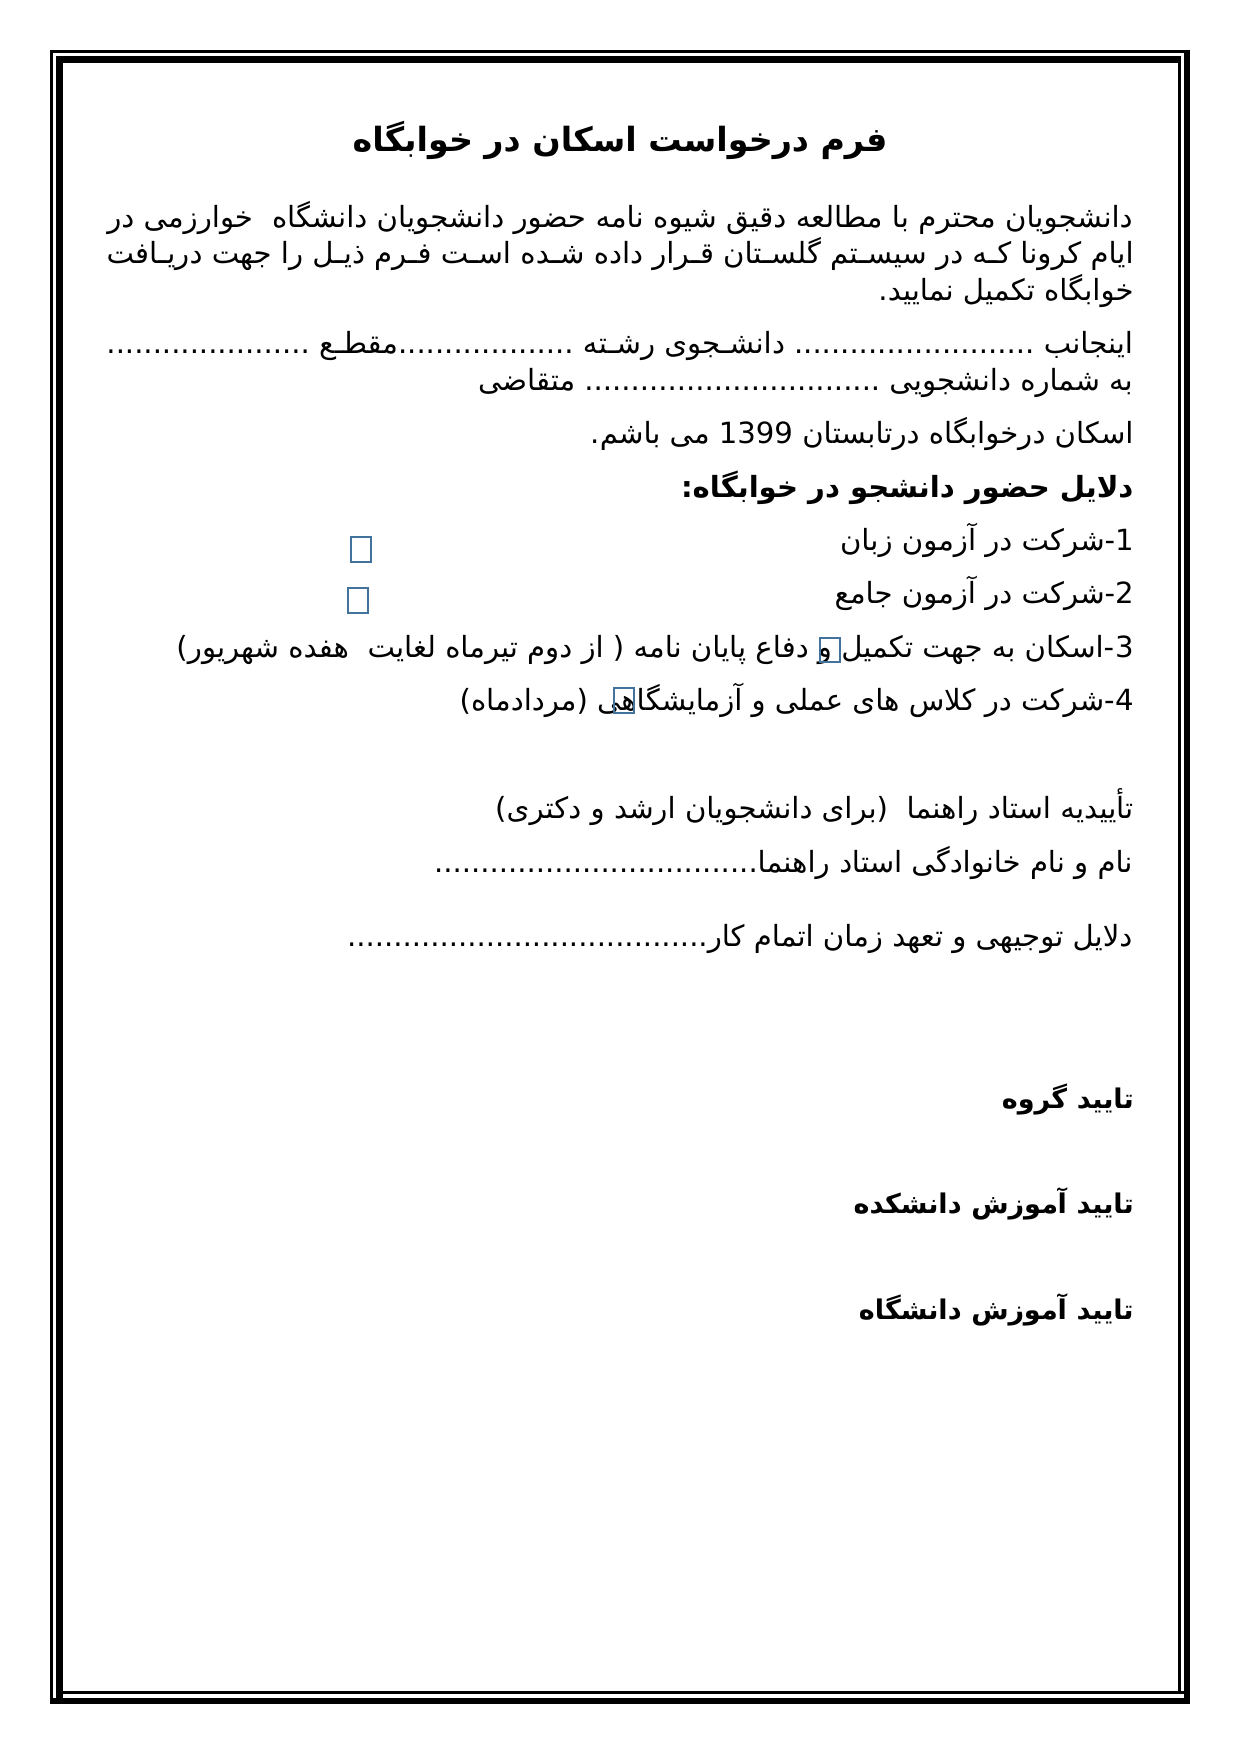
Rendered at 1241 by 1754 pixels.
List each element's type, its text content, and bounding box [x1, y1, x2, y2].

text تأییدیه استاد راهنما (برای دانشجویان ارشد و دکتری) [106, 792, 1134, 826]
text 1-شرکت در آزمون زبان [106, 523, 1134, 557]
text 4-شرکت در کلاس های عملی و آزمایشگاهی (مردادماه) [106, 683, 1134, 717]
text دلایل حضور دانشجو در خوابگاه: [106, 470, 1134, 504]
text تایید آموزش دانشگاه [106, 1294, 1134, 1326]
text دلایل توجیهی و تعهد زمان اتمام کار....................................... [106, 919, 1134, 953]
text 2-شرکت در آزمون جامع [106, 577, 1134, 611]
text اینجانب .......................... دانشجوی رشته ...................مقطع ...................... به شماره دانشجویی ................................ متقاضی [106, 327, 1134, 397]
text تایید گروه [106, 1083, 1134, 1114]
text دانشجویان محترم با مطالعه دقیق شیوه نامه حضور دانشجویان دانشگاه خوارزمی در ایام کرونا که در سیستم گلستان قرار داده شده است فرم ذیل را جهت دریافت خوابگاه تکمیل نمایید. [106, 200, 1134, 307]
text 3-اسکان به جهت تکمیل و دفاع پایان نامه ( از دوم تیرماه لغایت هفده شهریور) [106, 630, 1134, 664]
text فرم درخواست اسکان در خوابگاه [106, 121, 1134, 159]
text تایید آموزش دانشکده [106, 1189, 1134, 1220]
text نام و نام خانوادگی استاد راهنما................................... [106, 845, 1134, 879]
text اسکان درخوابگاه درتابستان 1399 می باشم. [106, 417, 1134, 451]
